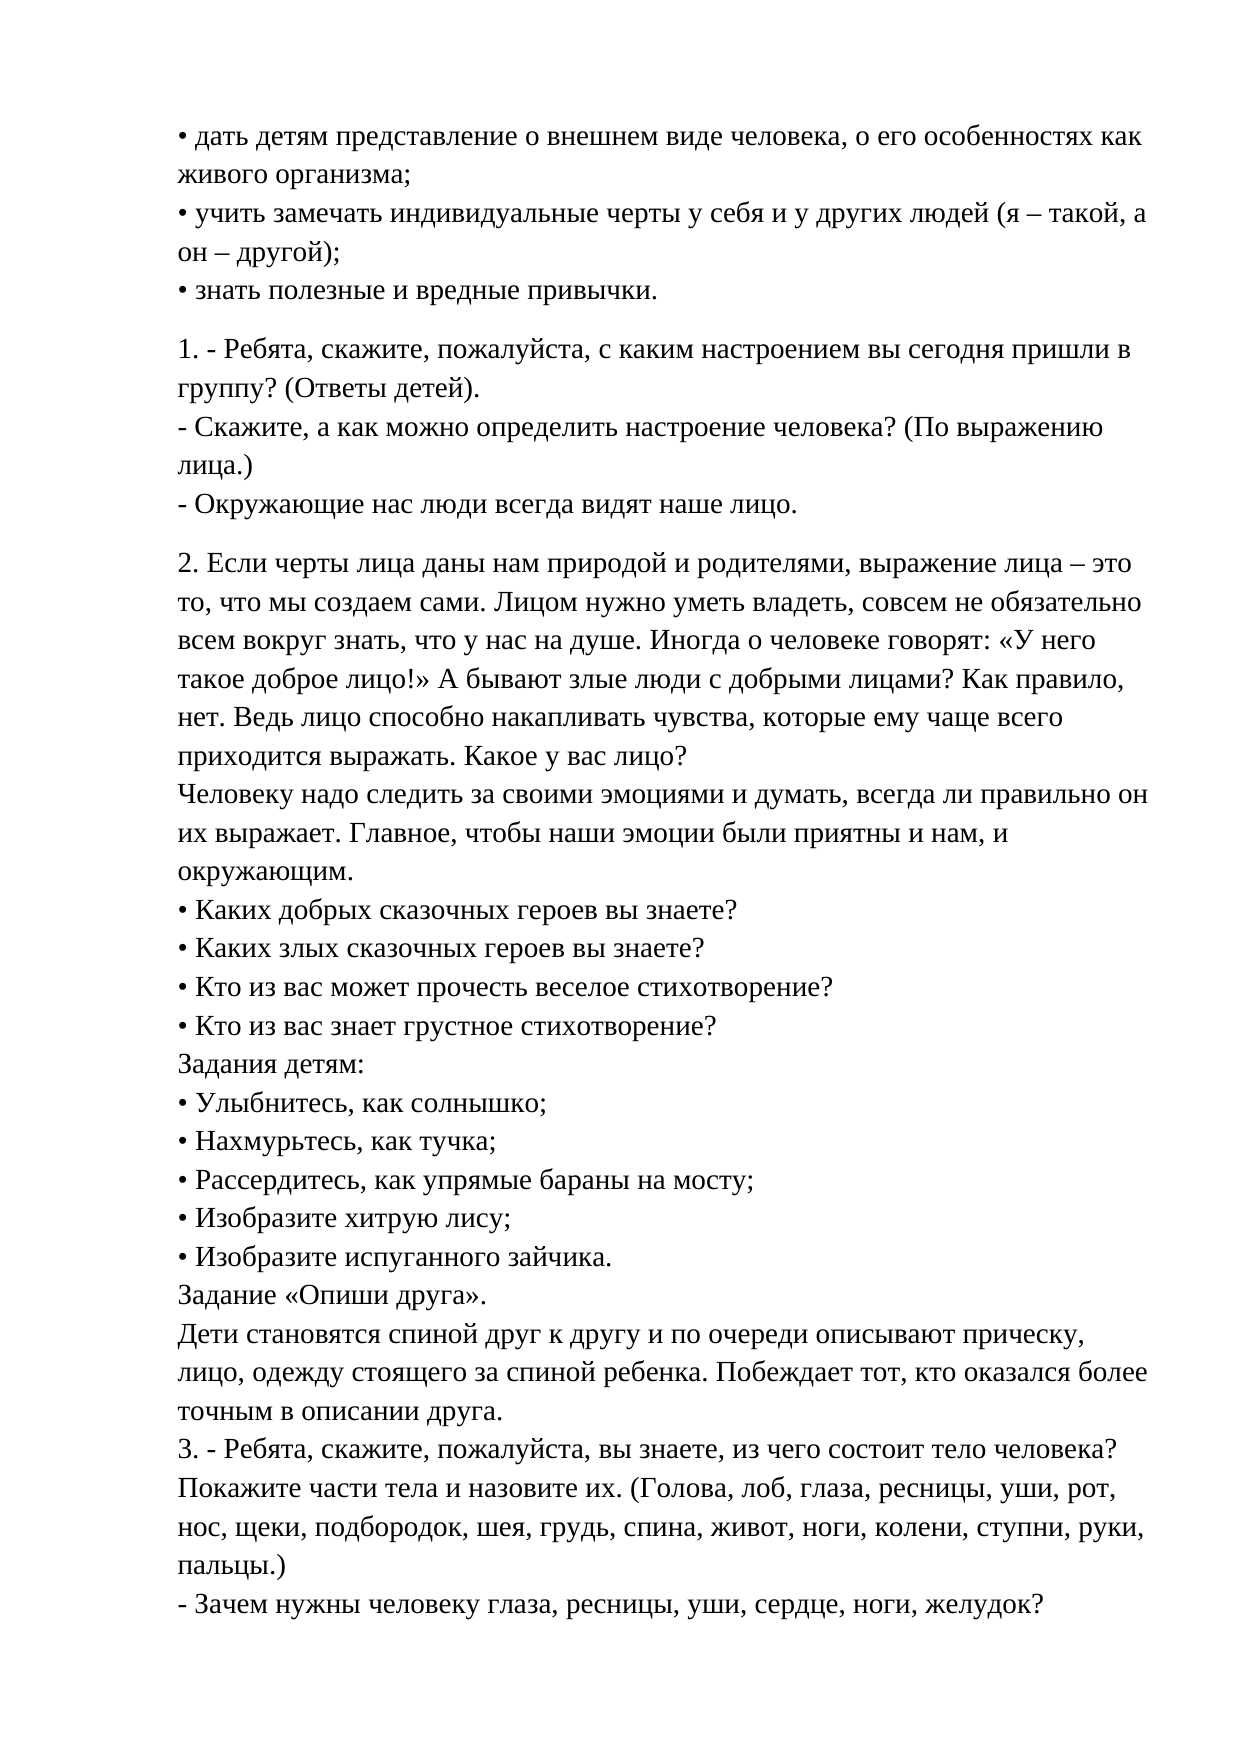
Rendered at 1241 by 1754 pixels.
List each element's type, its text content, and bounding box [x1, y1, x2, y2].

text 1. - Ребята, скажите, пожалуйста, с каким настроением вы сегодня пришли в группу? (Ответы детей). - Скажите, а как можно определить настроение человека? (По выражению лица.) - Окружающие нас люди всегда видят наше лицо. [177, 332, 1152, 519]
text 2. Если черты лица даны нам природой и родителями, выражение лица – это то, что мы создаем сами. Лицом нужно уметь владеть, совсем не обязательно всем вокруг знать, что у нас на душе. Иногда о человеке говорят: «У него такое доброе лицо!» А бывают злые люди с добрыми лицами? Как правило, нет. Ведь лицо способно накапливать чувства, которые ему чаще всего приходится выражать. Какое у вас лицо? Человеку надо следить за своими эмоциями и думать, всегда ли правильно он их выражает. Главное, чтобы наши эмоции были приятны и нам, и окружающим. • Каких добрых сказочных героев вы знаете? • Каких злых сказочных героев вы знаете? • Кто из вас может прочесть веселое стихотворение? • Кто из вас знает грустное стихотворение? Задания детям: • Улыбнитесь, как солнышко; • Нахмурьтесь, как тучка; • Рассердитесь, как упрямые бараны на мосту; • Изобразите хитрую лису; • Изобразите испуганного зайчика. Задание «Опиши друга». Дети становятся спиной друг к другу и по очереди описывают прическу, лицо, одежду стоящего за спиной ребенка. Побеждает тот, кто оказался более точным в описании друга. 3. - Ребята, скажите, пожалуйста, вы знаете, из чего состоит тело человека? Покажите части тела и назовите их. (Голова, лоб, глаза, ресницы, уши, рот, нос, щеки, подбородок, шея, грудь, спина, живот, ноги, колени, ступни, руки, пальцы.) - Зачем нужны человеку глаза, ресницы, уши, сердце, ноги, желудок? [177, 545, 1152, 1619]
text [177, 118, 1152, 306]
